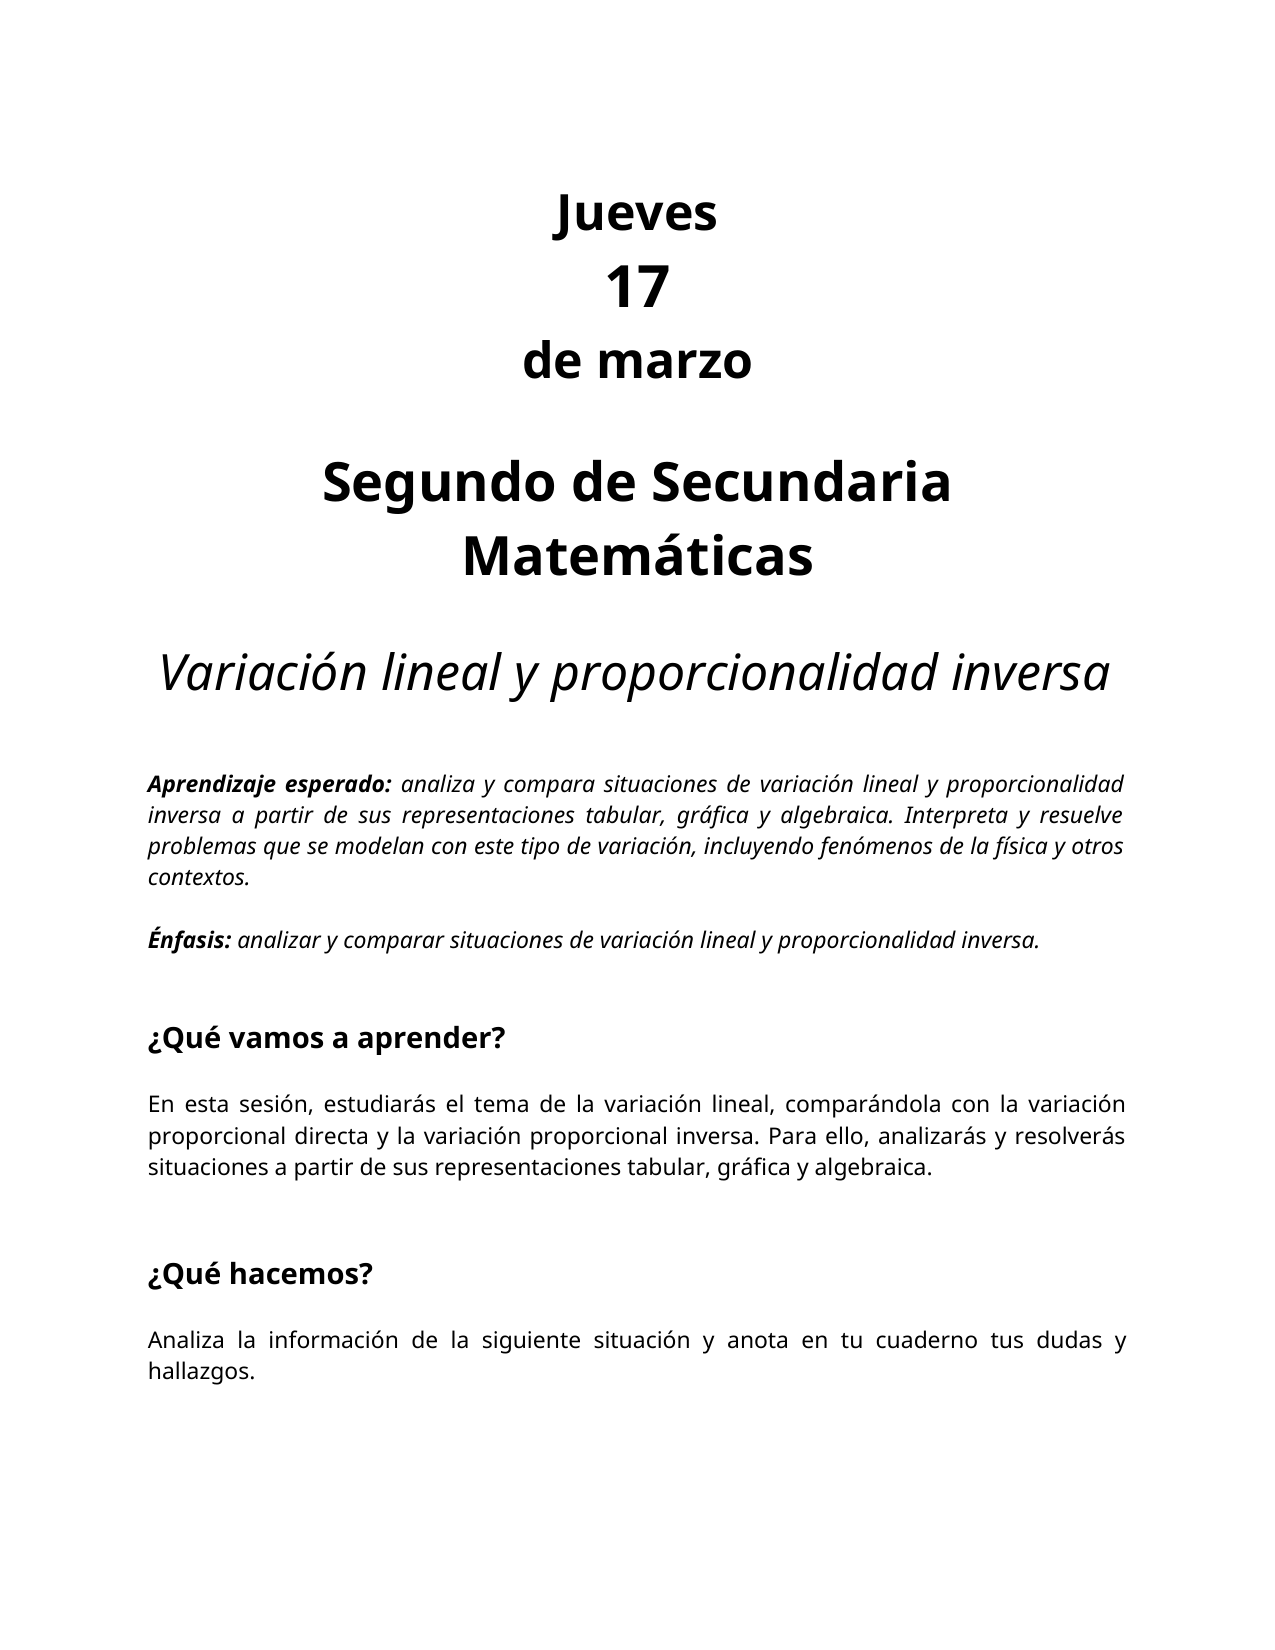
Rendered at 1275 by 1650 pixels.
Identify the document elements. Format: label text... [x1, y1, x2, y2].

text Énfasis: analizar y comparar situaciones de variación lineal y proporcionalidad inversa. [148, 924, 1127, 955]
text Aprendizaje esperado: analiza y compara situaciones de variación lineal y proporcionalidad inversa a partir de sus representaciones tabular, gráfica y algebraica. Interpreta y resuelve problemas que se modelan con este tipo de variación, incluyendo fenómenos de la física y otros contextos. [148, 767, 1127, 892]
text En esta sesión, estudiarás el tema de la variación lineal, comparándola con la variación proporcional directa y la variación proporcional inversa. Para ello, analizarás y resolverás situaciones a partir de sus representaciones tabular, gráfica y algebraica. [148, 1088, 1127, 1182]
text Variación lineal y proporcionalidad inversa [148, 637, 1127, 705]
text Analiza la información de la siguiente situación y anota en tu cuaderno tus dudas y hallazgos. [148, 1324, 1127, 1387]
text 17 [148, 245, 1127, 325]
text Segundo de Secundaria [148, 444, 1127, 518]
text Matemáticas [148, 518, 1127, 591]
text Jueves [148, 177, 1127, 245]
text ¿Qué vamos a aprender? [148, 1017, 1127, 1057]
text ¿Qué hacemos? [148, 1253, 1127, 1293]
text de marzo [148, 325, 1127, 393]
